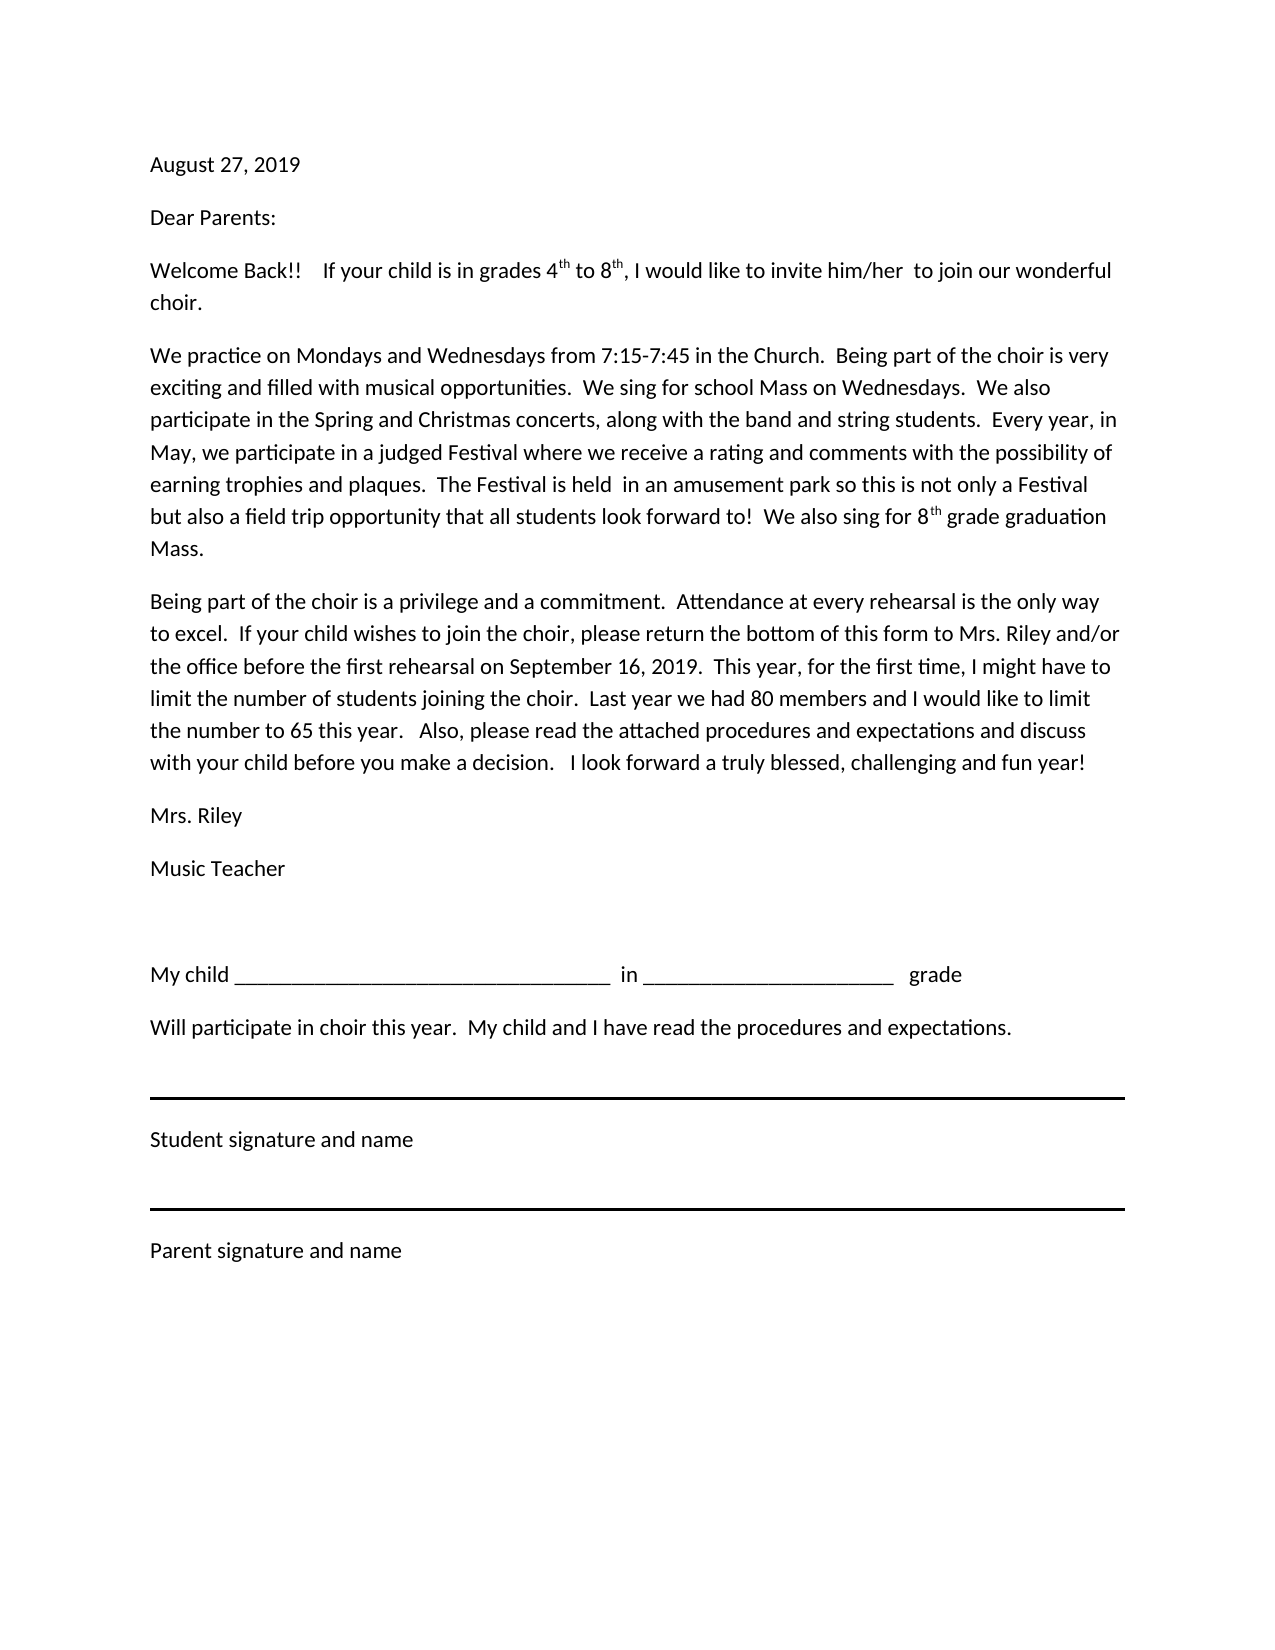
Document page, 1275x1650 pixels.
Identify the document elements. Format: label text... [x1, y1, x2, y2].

text August 27, 2019 [150, 150, 1125, 178]
text My child _________________________________ in ______________________ grade [150, 960, 1125, 988]
text Being part of the choir is a privilege and a commitment. Attendance at every rehearsal is the only way to excel. If your child wishes to join the choir, please return the bottom of this form to Mrs. Riley and/or the office before the first rehearsal on September 16, 2019. This year, for the first time, I might have to limit the number of students joining the choir. Last year we had 80 members and I would like to limit the number to 65 this year. Also, please read the attached procedures and expectations and discuss with your child before you make a decision. I look forward a truly blessed, challenging and fun year! [150, 587, 1125, 776]
text Welcome Back!! If your child is in grades 4th to 8th, I would like to invite him/her to join our wonderful choir. [150, 256, 1125, 316]
text Will participate in choir this year. My child and I have read the procedures and expectations. [150, 1013, 1125, 1041]
text Parent signature and name [150, 1236, 1125, 1264]
text Student signature and name [150, 1125, 1125, 1153]
text We practice on Mondays and Wednesdays from 7:15-7:45 in the Church. Being part of the choir is very exciting and filled with musical opportunities. We sing for school Mass on Wednesdays. We also participate in the Spring and Christmas concerts, along with the band and string students. Every year, in May, we participate in a judged Festival where we receive a rating and comments with the possibility of earning trophies and plaques. The Festival is held in an amusement park so this is not only a Festival but also a field trip opportunity that all students look forward to! We also sing for 8th grade graduation Mass. [150, 341, 1125, 562]
text Music Teacher [150, 854, 1125, 882]
text Dear Parents: [150, 203, 1125, 231]
text Mrs. Riley [150, 801, 1125, 829]
